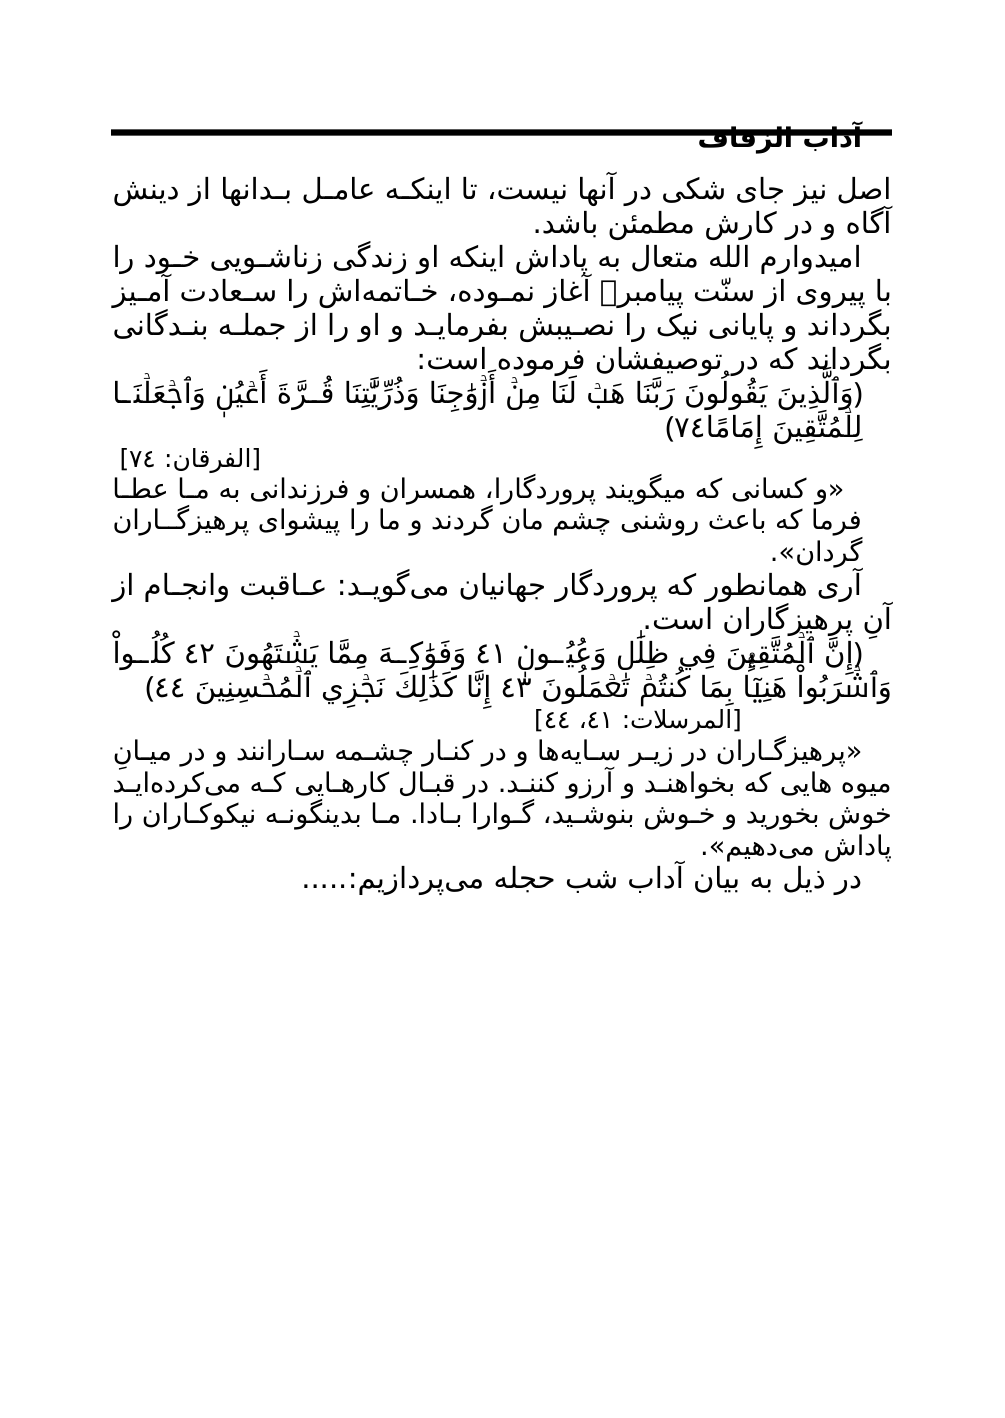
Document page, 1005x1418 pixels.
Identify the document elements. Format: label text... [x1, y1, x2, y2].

text «پرهیزگاران در زیر سایه‌ها و در کنار چشمه سارانند و در میانِ میوه هایی که بخواهند و آرزو کنند. در قبال کارهایی که می‌کرده‌اید خوش بخورید و خوش بنوشید، گوارا بادا. ما بدینگونه نیکوکاران را پاداش می‌دهیم». [112, 735, 892, 862]
text آری همانطور که پروردگار جهانیان می‌گوید: عاقبت وانجام از آنِ پرهیزگاران است. [112, 568, 892, 636]
text ﴿إِنَّ ٱلۡمُتَّقِينَ فِي ظِلَٰلٖ وَعُيُونٖ ٤١ وَفَوَٰكِهَ مِمَّا يَشۡتَهُونَ ٤٢ كُلُواْ وَٱشۡرَبُواْ هَنِيٓ‍َٔۢا بِمَا كُنتُمۡ تَعۡمَلُونَ ٤٣ إِنَّا كَذَٰلِكَ نَجۡزِي ٱلۡمُحۡسِنِينَ ٤٤﴾ [المرسلات: ٤١، ٤٤] [112, 636, 892, 735]
text امیدوارم الله متعال به پاداش اینکه او زندگی زناشویی خود را با پیروی از سنّت پیامبر آغاز نموده، خاتمه‌اش را سعادت آمیز بگرداند و پایانی نیک را نصیبش بفرماید و او را از جمله بندگانی بگرداند که در توصیفشان فرموده است: [112, 240, 892, 376]
text [الفرقان: ٧٤] [112, 444, 862, 473]
text در ذیل به بیان آداب شب حجله می‌پردازیم:..... [112, 862, 892, 896]
text ﴿وَٱلَّذِينَ يَقُولُونَ رَبَّنَا هَبۡ لَنَا مِنۡ أَزۡوَٰجِنَا وَذُرِّيَّٰتِنَا قُرَّةَ أَعۡيُنٖ وَٱجۡعَلۡنَا لِلۡمُتَّقِينَ إِمَامًا٧٤﴾ [112, 376, 862, 444]
text «و کسانی که میگویند پروردگارا، همسران و فرزندانی به ما عطا فرما که باعث روشنی چشم مان گردند و ما را پیشوای پرهیزگاران گردان». [112, 473, 862, 568]
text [112, 172, 892, 240]
